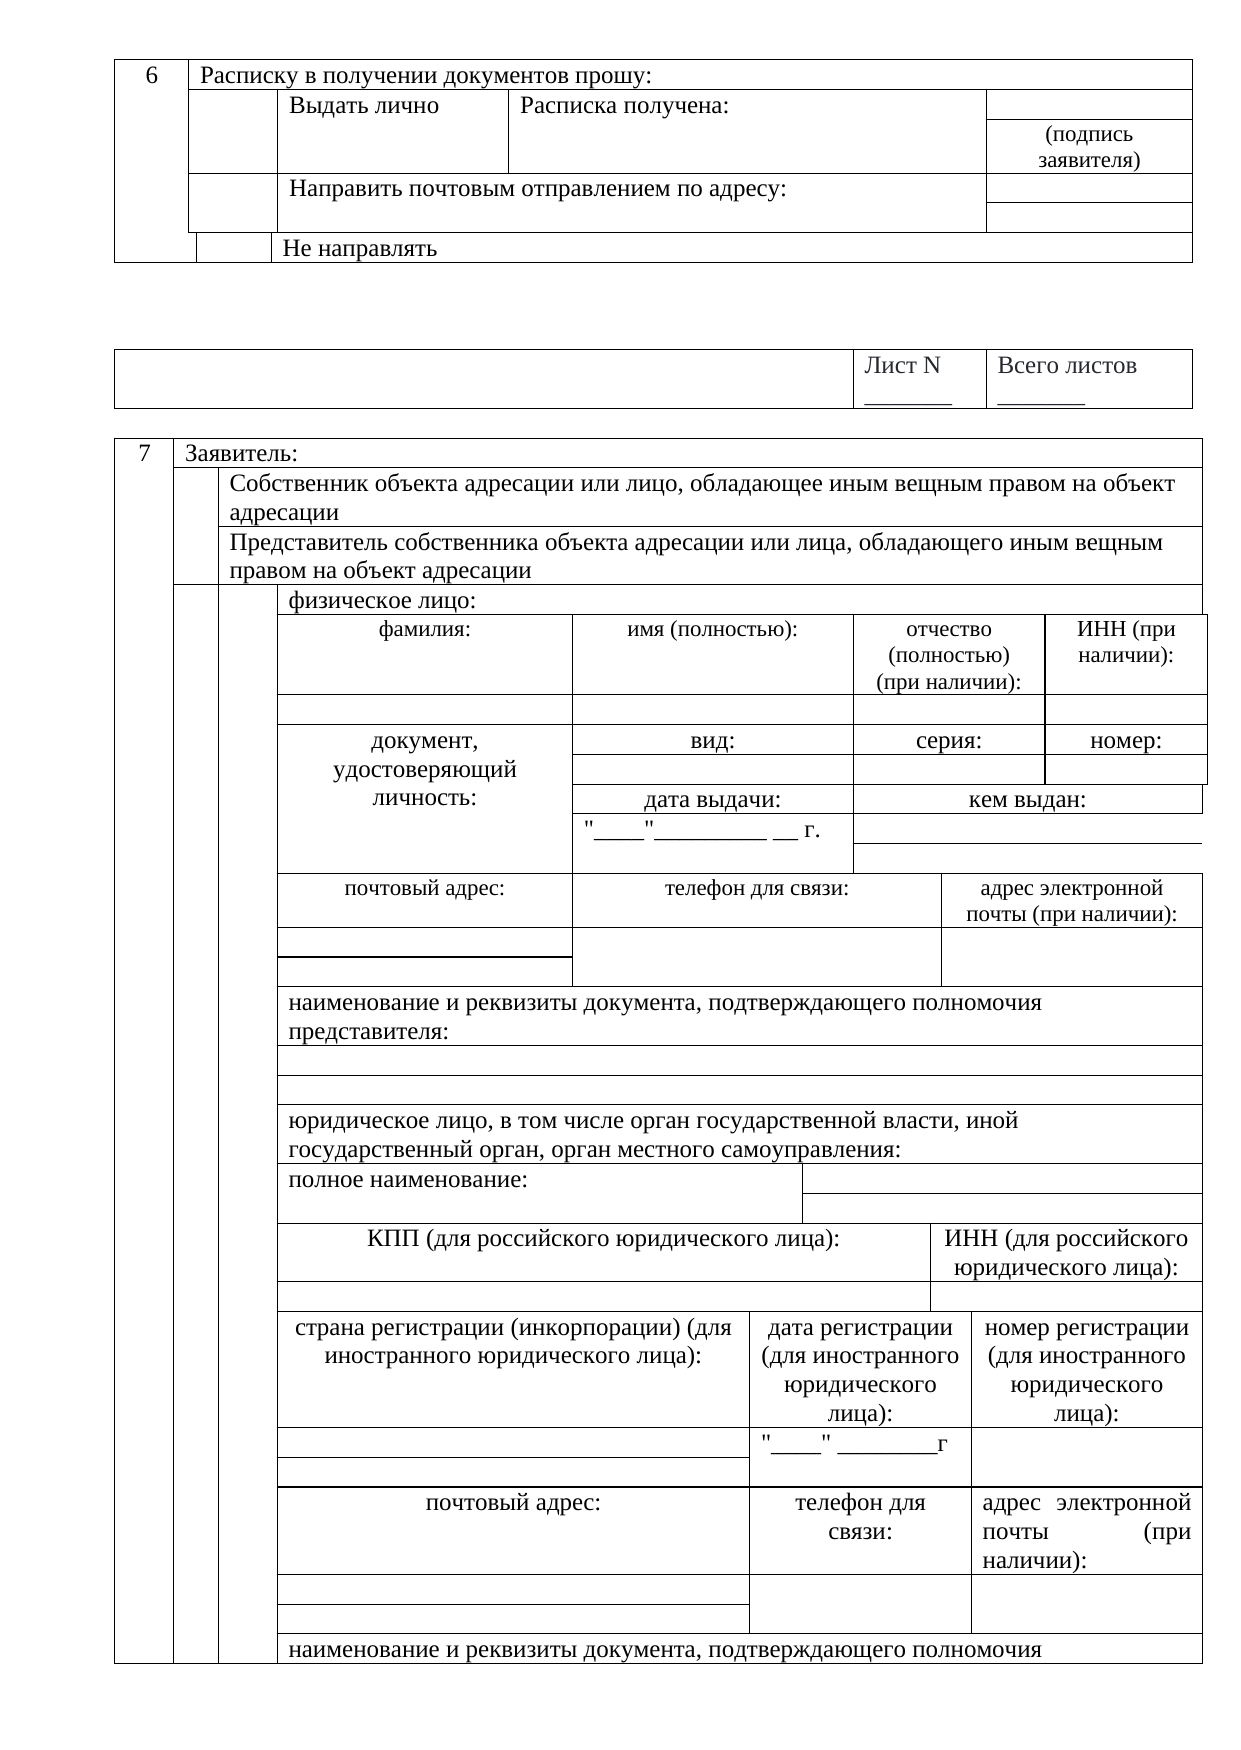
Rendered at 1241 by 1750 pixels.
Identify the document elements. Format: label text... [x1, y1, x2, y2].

table_cell Расписка получена: [509, 90, 986, 172]
table_cell страна регистрации (инкорпорации) (для иностранного юридического лица): [278, 1312, 749, 1427]
table_cell [278, 958, 572, 986]
table_cell "____"_________ __ г. [573, 814, 853, 873]
table_cell [115, 232, 196, 262]
table_cell [803, 1164, 1202, 1193]
table_cell [854, 695, 1044, 724]
table_cell адрес электронной почты (при наличии): [942, 874, 1202, 927]
table_header Лист N _______ [854, 350, 986, 408]
table_cell кем выдан: [854, 785, 1202, 813]
table_cell [278, 1428, 749, 1457]
table_cell [931, 1282, 1202, 1311]
table_header Заявитель: [174, 439, 1202, 467]
table_cell Собственник объекта адресации или лицо, обладающее иным вещным правом на объект адресации [219, 468, 1202, 526]
table_cell [278, 695, 572, 724]
table_cell имя (полностью): [573, 615, 853, 694]
table_cell серия: [854, 725, 1044, 754]
table_cell [278, 1575, 749, 1603]
table_cell "____" ________г [750, 1428, 971, 1486]
table_cell [942, 928, 1202, 986]
table_cell [854, 844, 1202, 873]
table_cell Выдать лично [278, 90, 508, 172]
table_cell юридическое лицо, в том числе орган государственной власти, иной государственный орган, орган местного самоуправления: [278, 1105, 1202, 1163]
table_cell Направить почтовым отправлением по адресу: [278, 174, 986, 232]
table_cell [219, 585, 277, 1663]
table_cell [987, 203, 1192, 232]
table_cell [278, 1458, 749, 1486]
table_cell [987, 174, 1192, 202]
table_cell полное наименование: [278, 1164, 802, 1222]
table_header Всего листов _______ [987, 350, 1192, 408]
table_cell фамилия: [278, 615, 572, 694]
table_cell Не направлять [272, 233, 1192, 262]
table_cell [174, 585, 218, 1663]
table_cell почтовый адрес: [278, 1488, 749, 1574]
table_cell [1046, 755, 1207, 783]
table_cell [174, 468, 218, 584]
table_cell [573, 695, 853, 724]
table_cell КПП (для российского юридического лица): [278, 1224, 930, 1281]
table_cell дата выдачи: [573, 785, 853, 813]
table_cell дата регистрации (для иностранного юридического лица): [750, 1312, 971, 1427]
table_cell [189, 90, 277, 119]
table_header 7 [115, 439, 173, 1663]
table_cell [987, 90, 1192, 119]
table_header [115, 350, 853, 408]
table_cell [278, 1605, 749, 1633]
table_cell [189, 119, 277, 172]
table_cell [197, 233, 271, 262]
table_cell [278, 1634, 1202, 1663]
table_cell [189, 174, 277, 232]
table_cell Расписку в получении документов прошу: [189, 60, 1192, 89]
table_cell [1046, 695, 1207, 724]
table_cell документ, удостоверяющий личность: [278, 725, 572, 873]
table_cell [972, 1428, 1202, 1486]
table_cell [278, 1046, 1202, 1074]
table_cell [854, 814, 1202, 843]
table_cell ИНН (для российского юридического лица): [931, 1224, 1202, 1281]
table_cell физическое лицо: [278, 585, 1202, 614]
table_cell [573, 755, 853, 783]
table_cell вид: [573, 725, 853, 754]
table_cell 6 [115, 60, 188, 232]
table_cell [803, 1194, 1202, 1222]
table_cell [972, 1575, 1202, 1633]
table_cell [278, 928, 572, 956]
table_cell [573, 928, 941, 986]
table_cell отчество (полностью) (при наличии): [854, 615, 1044, 694]
table_cell Представитель собственника объекта адресации или лица, обладающего иным вещным правом на объект адресации [219, 527, 1202, 584]
table_cell [278, 1076, 1202, 1104]
table_cell наименование и реквизиты документа, подтверждающего полномочия представителя: [278, 987, 1202, 1045]
table_cell [278, 1282, 930, 1311]
table_cell ИНН (при наличии): [1046, 615, 1207, 694]
table_cell (подпись заявителя) [987, 120, 1192, 172]
table_cell почтовый адрес: [278, 874, 572, 927]
table_cell телефон для связи: [573, 874, 941, 927]
table_cell номер: [1046, 725, 1207, 754]
table_cell адрес электронной почты (при наличии): [972, 1488, 1202, 1574]
table_cell [854, 755, 1044, 783]
table_cell телефон для связи: [750, 1488, 971, 1574]
table_cell номер регистрации (для иностранного юридического лица): [972, 1312, 1202, 1427]
table_cell [750, 1575, 971, 1633]
